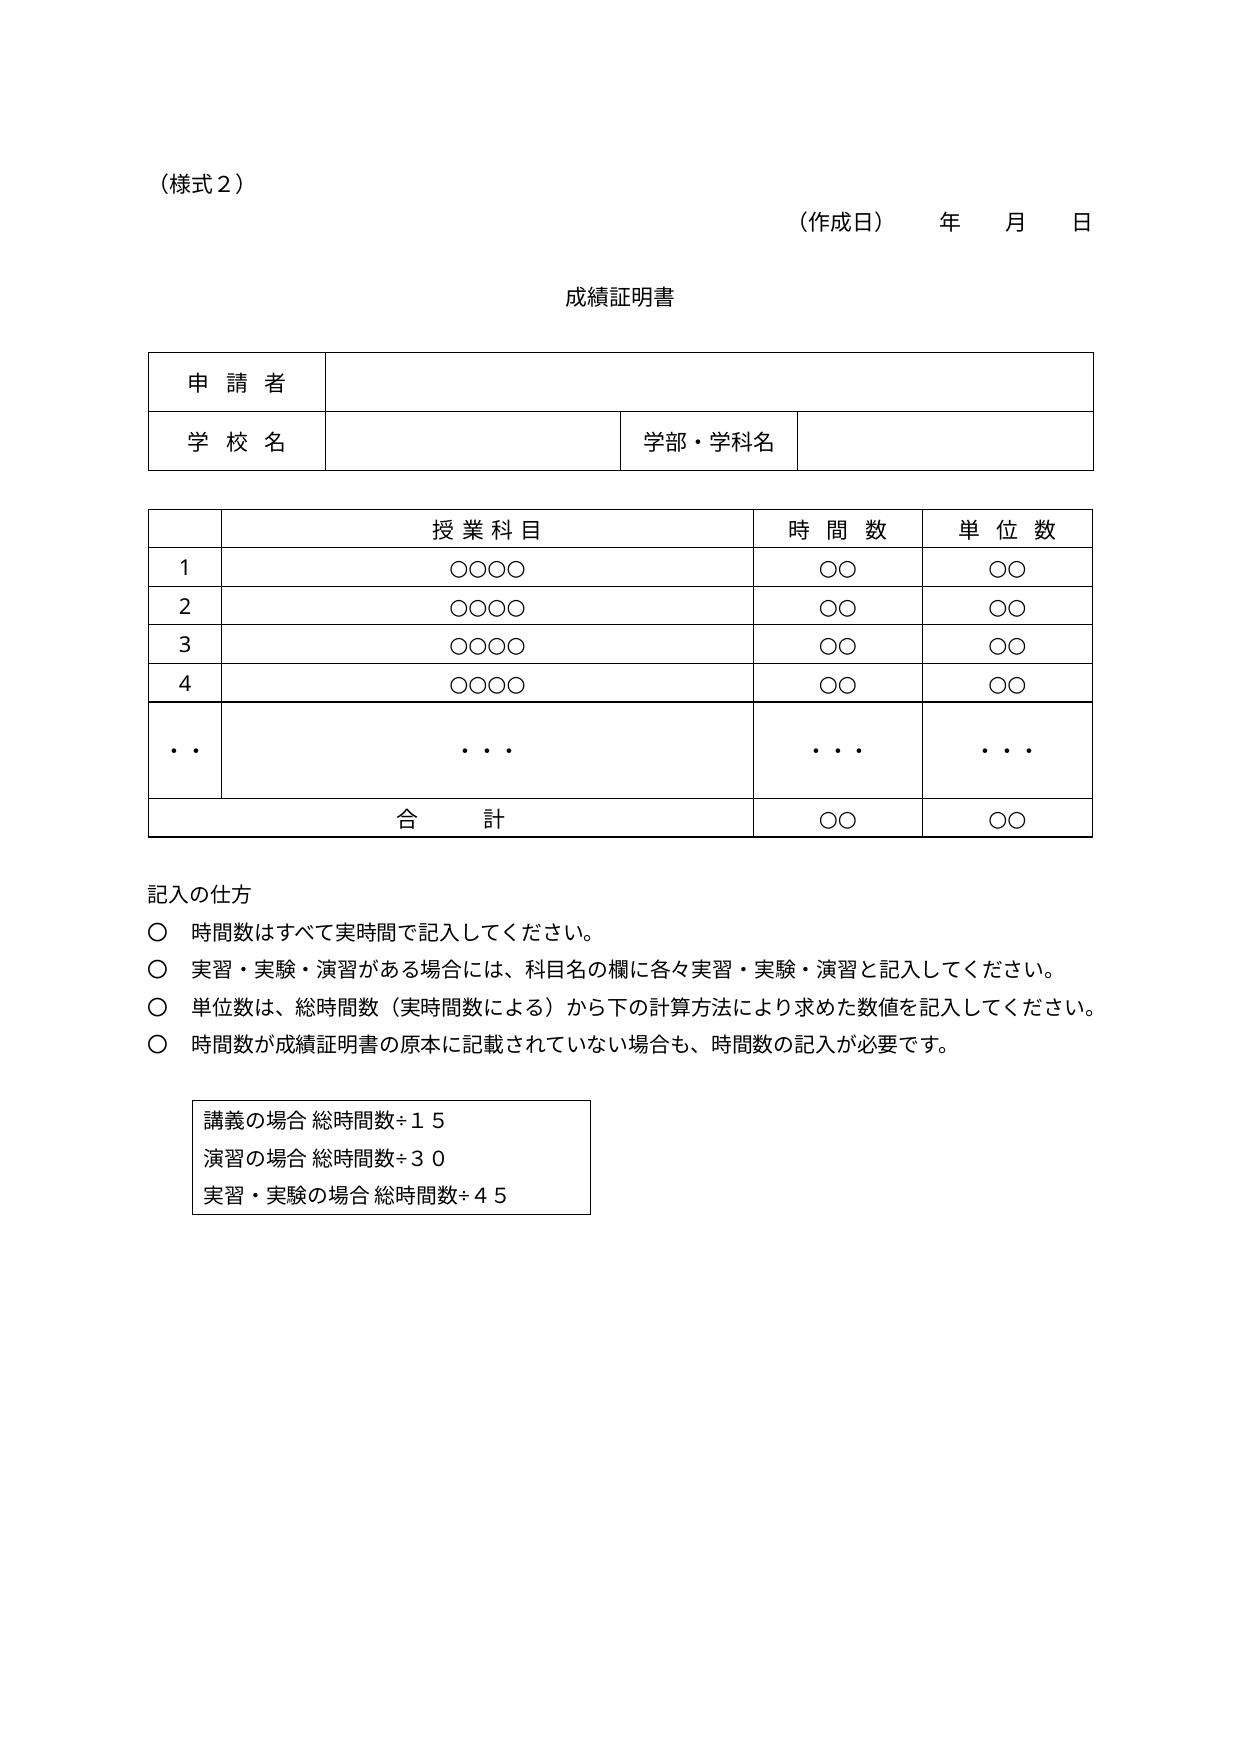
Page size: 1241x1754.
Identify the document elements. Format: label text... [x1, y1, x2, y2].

table_cell ○○ [754, 587, 922, 624]
table_cell 2 [149, 587, 221, 624]
table_cell ○○ [754, 799, 922, 836]
table_cell ○○ [923, 587, 1092, 624]
table_header 講義の場合 総時間数÷１５ 演習の場合 総時間数÷３０ 実習・実験の場合 総時間数÷４５ [193, 1101, 590, 1213]
table_cell ○○ [754, 548, 922, 586]
table_cell ○○ [754, 625, 922, 663]
table_header 時間数 [754, 510, 922, 547]
table_header 授業科目 [222, 510, 753, 547]
table_cell ○○○○ [222, 587, 753, 624]
table_cell ・・・ [923, 703, 1092, 798]
text （作成日） 年 月 日 [148, 202, 1092, 239]
list 時間数が成績証明書の原本に記載されていない場合も、時間数の記入が必要です。 [148, 1025, 1092, 1062]
table_cell ・・・ [222, 703, 753, 798]
table_cell [326, 412, 620, 470]
table_cell 3 [149, 625, 221, 663]
table_header [326, 353, 1093, 411]
table_cell 4 [149, 664, 221, 701]
table_cell ○○ [923, 799, 1092, 836]
table_cell 学部・学科名 [621, 412, 797, 470]
table_cell 学校名 [149, 412, 325, 470]
table_cell ○○ [754, 664, 922, 701]
table_header [149, 510, 221, 547]
table_cell ○○○○ [222, 625, 753, 663]
table_cell ○○○○ [222, 664, 753, 701]
table_header 申請者 [149, 353, 325, 411]
table_cell ・・・ [754, 703, 922, 798]
table_cell 合 計 [149, 799, 753, 836]
table_cell ○○ [923, 625, 1092, 663]
table_cell ○○ [923, 664, 1092, 701]
text 記入の仕方 [148, 875, 1092, 912]
text 成績証明書 [148, 277, 1092, 314]
table_cell 1 [149, 548, 221, 586]
list 単位数は、総時間数（実時間数による）から下の計算方法により求めた数値を記入してください。 [148, 987, 1092, 1025]
text （様式２） [148, 164, 1092, 202]
table_cell ○○ [923, 548, 1092, 586]
table_cell ・・ [149, 703, 221, 798]
table_cell [798, 412, 1093, 470]
list 実習・実験・演習がある場合には、科目名の欄に各々実習・実験・演習と記入してください。 [148, 950, 1092, 987]
table_cell ○○○○ [222, 548, 753, 586]
table_header 単位数 [923, 510, 1092, 547]
list 時間数はすべて実時間で記入してください。 [148, 912, 1092, 950]
